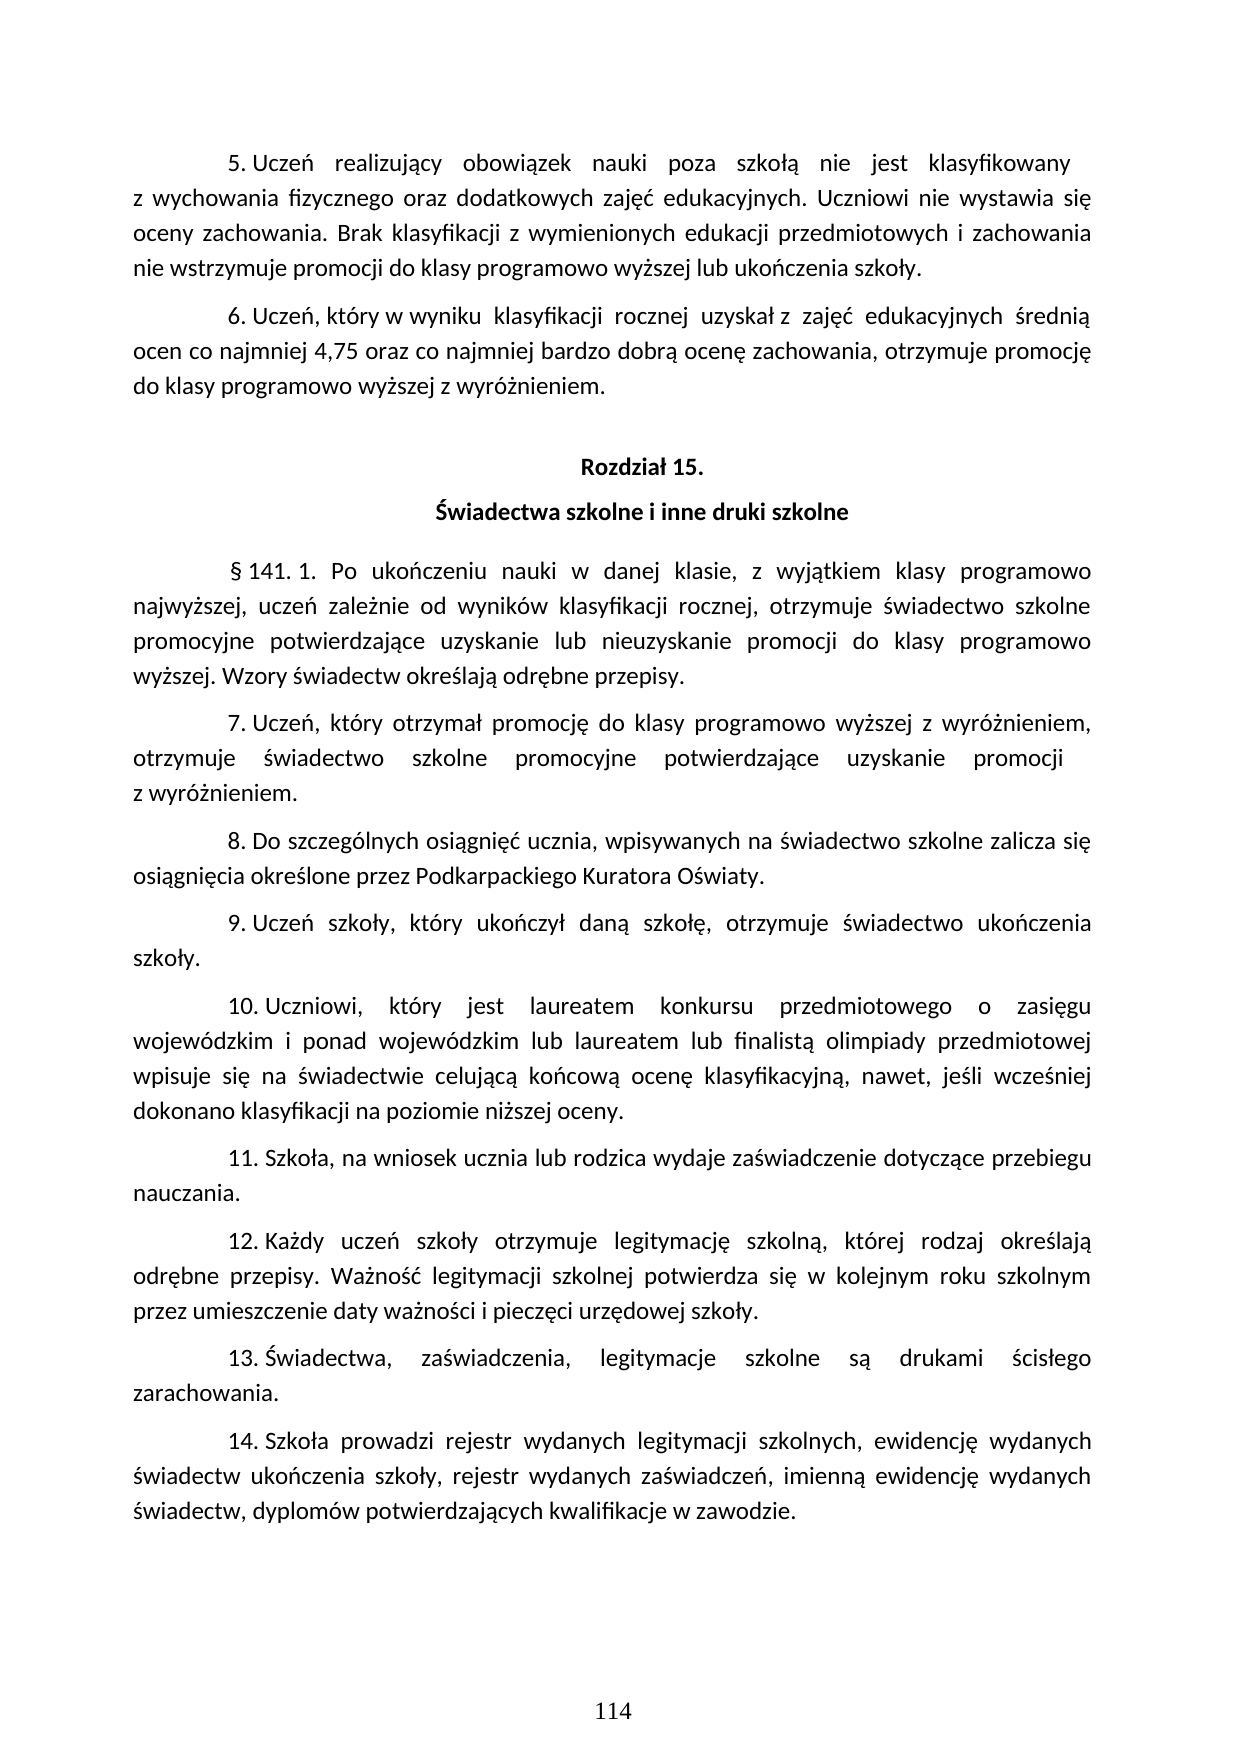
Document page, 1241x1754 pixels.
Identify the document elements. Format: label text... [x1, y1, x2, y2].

list Szkoła, na wniosek ucznia lub rodzica wydaje zaświadczenie dotyczące przebiegu nauczania. [133, 1142, 1093, 1208]
list 1. Po ukończeniu nauki w danej klasie, z wyjątkiem klasy programowo najwyższej, uczeń zależnie od wyników klasyfikacji rocznej, otrzymuje świadectwo szkolne promocyjne potwierdzające uzyskanie lub nieuzyskanie promocji do klasy programowo wyższej. Wzory świadectw określają odrębne przepisy. [133, 555, 1093, 690]
list Świadectwa, zaświadczenia, legitymacje szkolne są drukami ścisłego zarachowania. [133, 1342, 1093, 1408]
list Szkoła prowadzi rejestr wydanych legitymacji szkolnych, ewidencję wydanych świadectw ukończenia szkoły, rejestr wydanych zaświadczeń, imienną ewidencję wydanych świadectw, dyplomów potwierdzających kwalifikacje w zawodzie. [133, 1425, 1093, 1525]
list Uczniowi, który jest laureatem konkursu przedmiotowego o zasięgu wojewódzkim i ponad wojewódzkim lub laureatem lub finalistą olimpiady przedmiotowej wpisuje się na świadectwie celującą końcową ocenę klasyfikacyjną, nawet, jeśli wcześniej dokonano klasyfikacji na poziomie niższej oceny. [133, 990, 1093, 1125]
list Uczeń, który otrzymał promocję do klasy programowo wyższej z wyróżnieniem, otrzymuje świadectwo szkolne promocyjne potwierdzające uzyskanie promocji z wyróżnieniem. [133, 707, 1093, 808]
list Uczeń szkoły, który ukończył daną szkołę, otrzymuje świadectwo ukończenia szkoły. [133, 907, 1093, 973]
subtitle Rozdział 15. Świadectwa szkolne i inne druki szkolne [192, 451, 1093, 527]
list Uczeń, który w wyniku klasyfikacji rocznej uzyskał z zajęć edukacyjnych średnią ocen co najmniej 4,75 oraz co najmniej bardzo dobrą ocenę zachowania, otrzymuje promocję do klasy programowo wyższej z wyróżnieniem. [133, 300, 1093, 401]
list Uczeń realizujący obowiązek nauki poza szkołą nie jest klasyfikowany z wychowania fizycznego oraz dodatkowych zajęć edukacyjnych. Uczniowi nie wystawia się oceny zachowania. Brak klasyfikacji z wymienionych edukacji przedmiotowych i zachowania nie wstrzymuje promocji do klasy programowo wyższej lub ukończenia szkoły. [133, 148, 1093, 283]
list Każdy uczeń szkoły otrzymuje legitymację szkolną, której rodzaj określają odrębne przepisy. Ważność legitymacji szkolnej potwierdza się w kolejnym roku szkolnym przez umieszczenie daty ważności i pieczęci urzędowej szkoły. [133, 1225, 1093, 1325]
list Do szczególnych osiągnięć ucznia, wpisywanych na świadectwo szkolne zalicza się osiągnięcia określone przez Podkarpackiego Kuratora Oświaty. [133, 825, 1093, 890]
